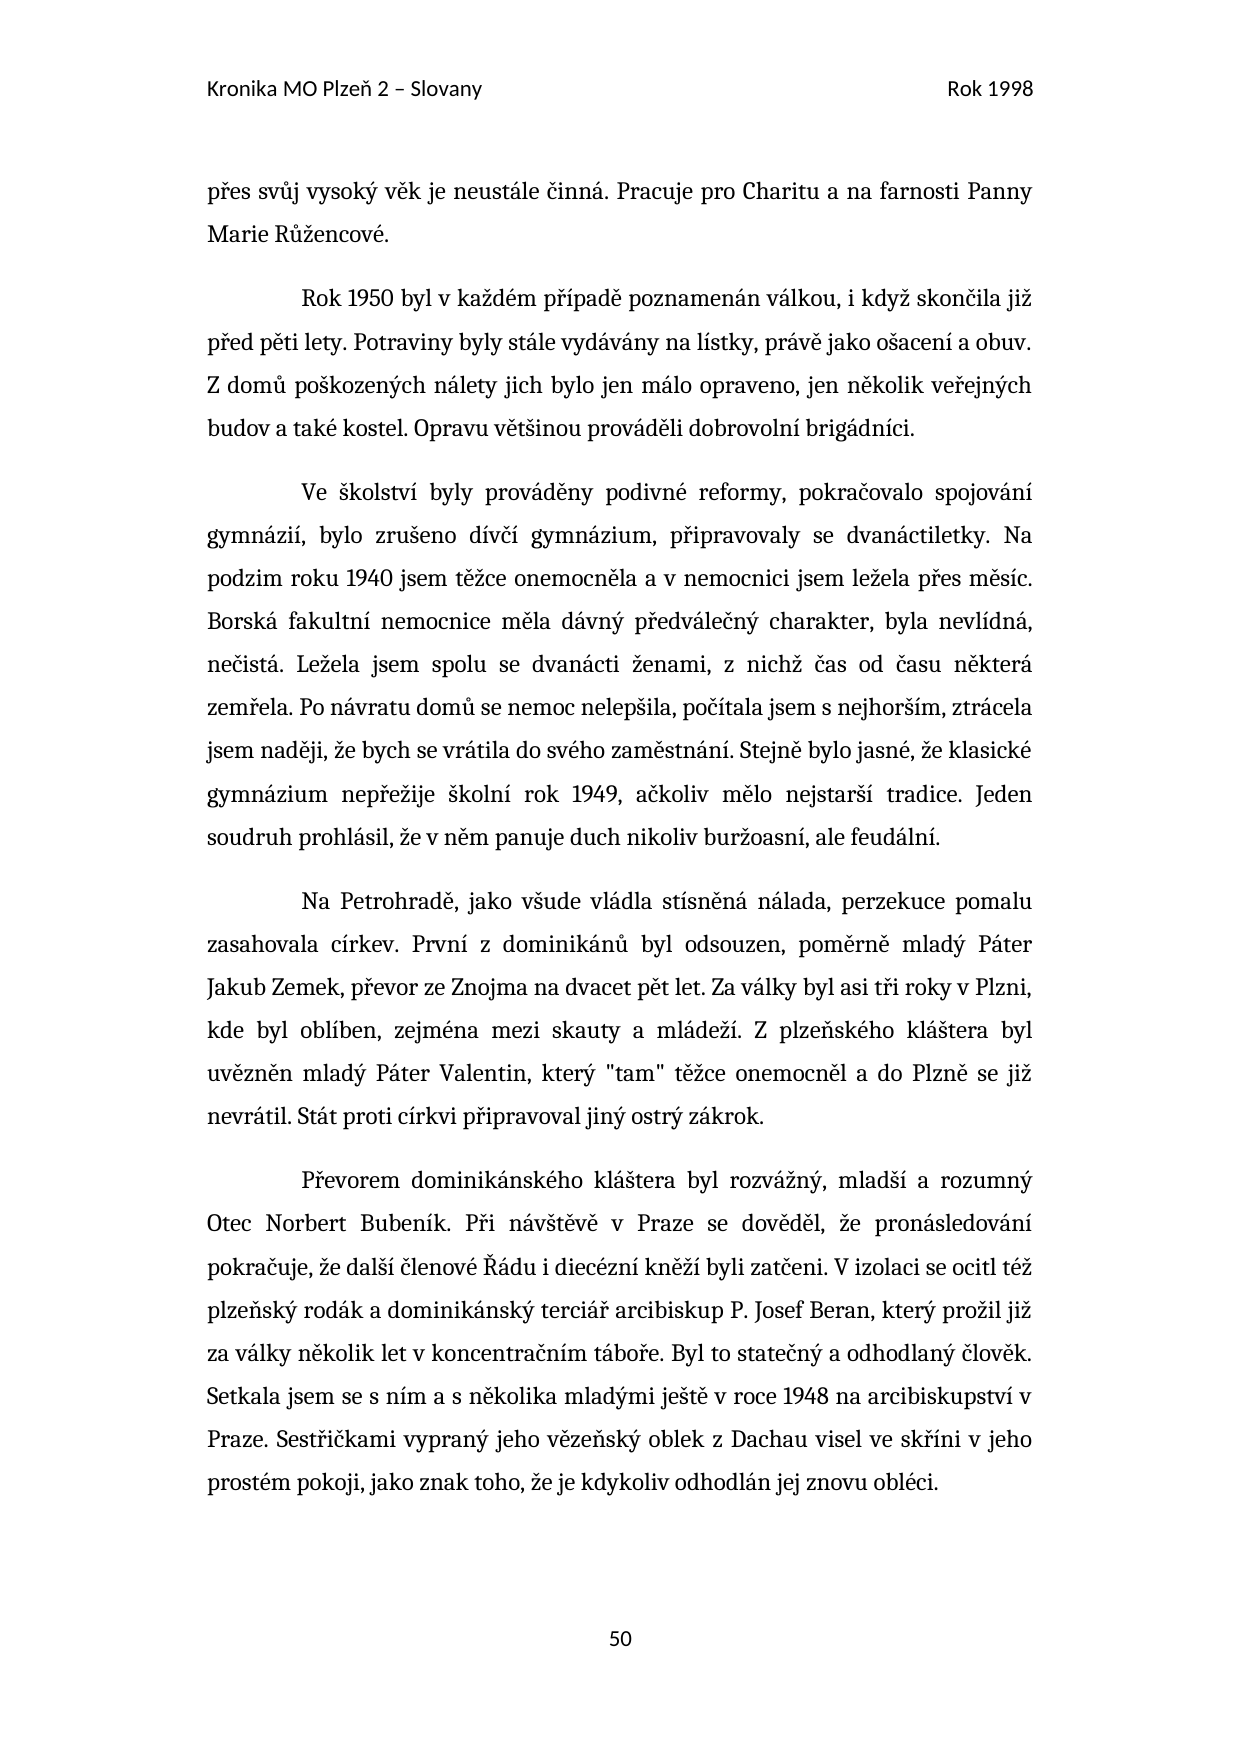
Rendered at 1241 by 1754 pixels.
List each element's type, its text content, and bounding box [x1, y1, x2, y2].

text Rok 1950 byl v každém případě poznamenán válkou, i když skončila již před pěti lety. Potraviny byly stále vydávány na lístky, právě jako ošacení a obuv. Z domů poškozených nálety jich bylo jen málo opraveno, jen několik veřejných budov a také kostel. Opravu většinou prováděli dobrovolní brigádníci. [207, 284, 1033, 442]
text Ve školství byly prováděny podivné reformy, pokračovalo spojování gymnázií, bylo zrušeno dívčí gymnázium, připravovaly se dvanáctiletky. Na podzim roku 1940 jsem těžce onemocněla a v nemocnici jsem ležela přes měsíc. Borská fakultní nemocnice měla dávný předválečný charakter, byla nevlídná, nečistá. Ležela jsem spolu se dvanácti ženami, z nichž čas od času některá zemřela. Po návratu domů se nemoc nelepšila, počítala jsem s nejhorším, ztrácela jsem naději, že bych se vrátila do svého zaměstnání. Stejně bylo jasné, že klasické gymnázium nepřežije školní rok 1949, ačkoliv mělo nejstarší tradice. Jeden soudruh prohlásil, že v něm panuje duch nikoliv buržoasní, ale feudální. [207, 478, 1033, 851]
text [207, 177, 1033, 249]
text Převorem dominikánského kláštera byl rozvážný, mladší a rozumný Otec Norbert Bubeník. Při návštěvě v Praze se dověděl, že pronásledování pokračuje, že další členové Řádu i diecézní kněží byli zatčeni. V izolaci se ocitl též plzeňský rodák a dominikánský terciář arcibiskup P. Josef Beran, který prožil již za války několik let v koncentračním táboře. Byl to statečný a odhodlaný člověk. Setkala jsem se s ním a s několika mladými ještě v roce 1948 na arcibiskupství v Praze. Sestřičkami vypraný jeho vězeňský oblek z Dachau visel ve skříni v jeho prostém pokoji, jako znak toho, že je kdykoliv odhodlán jej znovu obléci. [207, 1166, 1033, 1497]
text Na Petrohradě, jako všude vládla stísněná nálada, perzekuce pomalu zasahovala církev. První z dominikánů byl odsouzen, poměrně mladý Páter Jakub Zemek, převor ze Znojma na dvacet pět let. Za války byl asi tři roky v Plzni, kde byl oblíben, zejména mezi skauty a mládeží. Z plzeňského kláštera byl uvězněn mladý Páter Valentin, který "tam" těžce onemocněl a do Plzně se již nevrátil. Stát proti církvi připravoval jiný ostrý zákrok. [207, 887, 1033, 1131]
